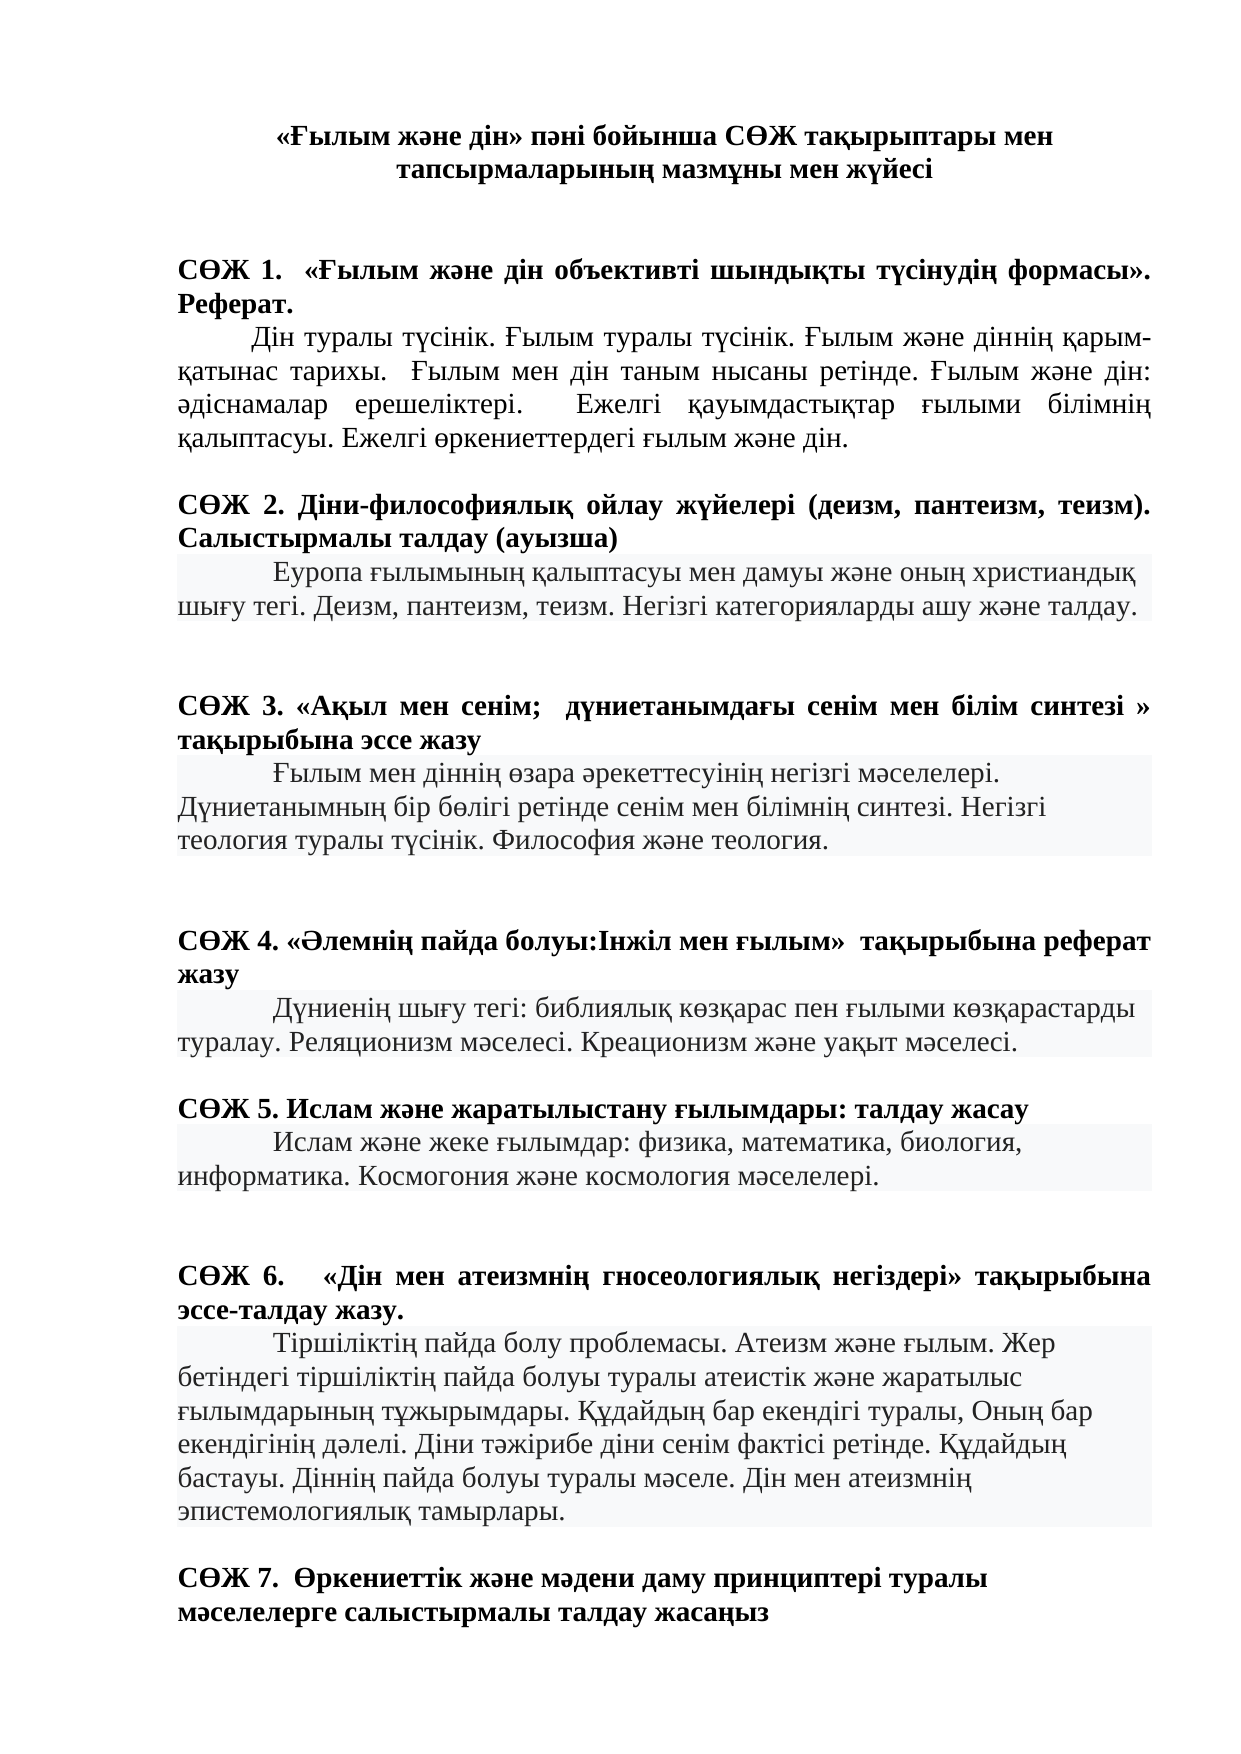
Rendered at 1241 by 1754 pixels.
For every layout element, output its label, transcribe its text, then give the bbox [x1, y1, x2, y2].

text Дүниенің шығу тегі: библиялық көзқарас пен ғылыми көзқарастарды туралау. Реляционизм мәселесі. Креационизм және уақыт мәселесі. [177, 990, 1152, 1057]
text Тіршіліктің пайда болу проблемасы. Атеизм және ғылым. Жер бетіндегі тіршіліктің пайда болуы туралы атеистік және жаратылыс ғылымдарының тұжырымдары. Құдайдың бар екендігі туралы, Оның бар екендігінің дәлелі. Діни тәжірибе діни сенім фактісі ретінде. Құдайдың бастауы. Діннің пайда болуы туралы мәселе. Дін мен атеизмнің эпистемологиялық тамырлары. [177, 1326, 1152, 1527]
text CӨЖ 6. «Дін мен атеизмнің гносеологиялық негіздері» тақырыбына эссе-талдау жазу. [177, 1258, 1152, 1326]
text CӨЖ 2. Діни-философиялық ойлау жүйелері (деизм, пантеизм, теизм). Салыстырмалы талдау (ауызша) [177, 487, 1152, 554]
text CӨЖ 4. «Әлемнің пайда болуы:Інжіл мен ғылым» тақырыбына реферат жазу [177, 923, 1152, 990]
text Еуропа ғылымының қалыптасуы мен дамуы және оның христиандық шығу тегі. Деизм, пантеизм, теизм. Негізгі категорияларды ашу және талдау. [177, 554, 1152, 621]
text Ислам және жеке ғылымдар: физика, математика, биология, информатика. Космогония және космология мәселелері. [177, 1124, 1152, 1191]
text CӨЖ 1. «Ғылым және дін объективті шындықты түсінудің формасы». Реферат. [177, 252, 1152, 319]
text «Ғылым және дін» пәні бойынша СӨЖ тақырыптары мен тапсырмаларының мазмұны мен жүйесі [177, 118, 1152, 185]
text Ғылым мен діннің өзара әрекеттесуінің негізгі мәселелері. Дүниетанымның бір бөлігі ретінде сенім мен білімнің синтезі. Негізгі теология туралы түсінік. Философия және теология. [177, 755, 1152, 856]
text CӨЖ 5. Ислам және жаратылыстану ғылымдары: талдау жасау [177, 1091, 1152, 1124]
text CӨЖ 3. «Ақыл мен сенім; дүниетанымдағы сенім мен білім синтезі » тақырыбына эссе жазу [177, 688, 1152, 755]
text CӨЖ 7. Өркениеттік және мәдени даму принциптері туралы мәселелерге салыстырмалы талдау жасаңыз [177, 1560, 1152, 1627]
text Дін туралы түсінік. Ғылым туралы түсінік. Ғылым және діннің қарым-қатынас тарихы. Ғылым мен дін таным нысаны ретінде. Ғылым және дін: әдіснамалар ерешеліктері. Ежелгі қауымдастықтар ғылыми білімнің қалыптасуы. Ежелгі өркениеттердегі ғылым және дін. [177, 319, 1152, 453]
